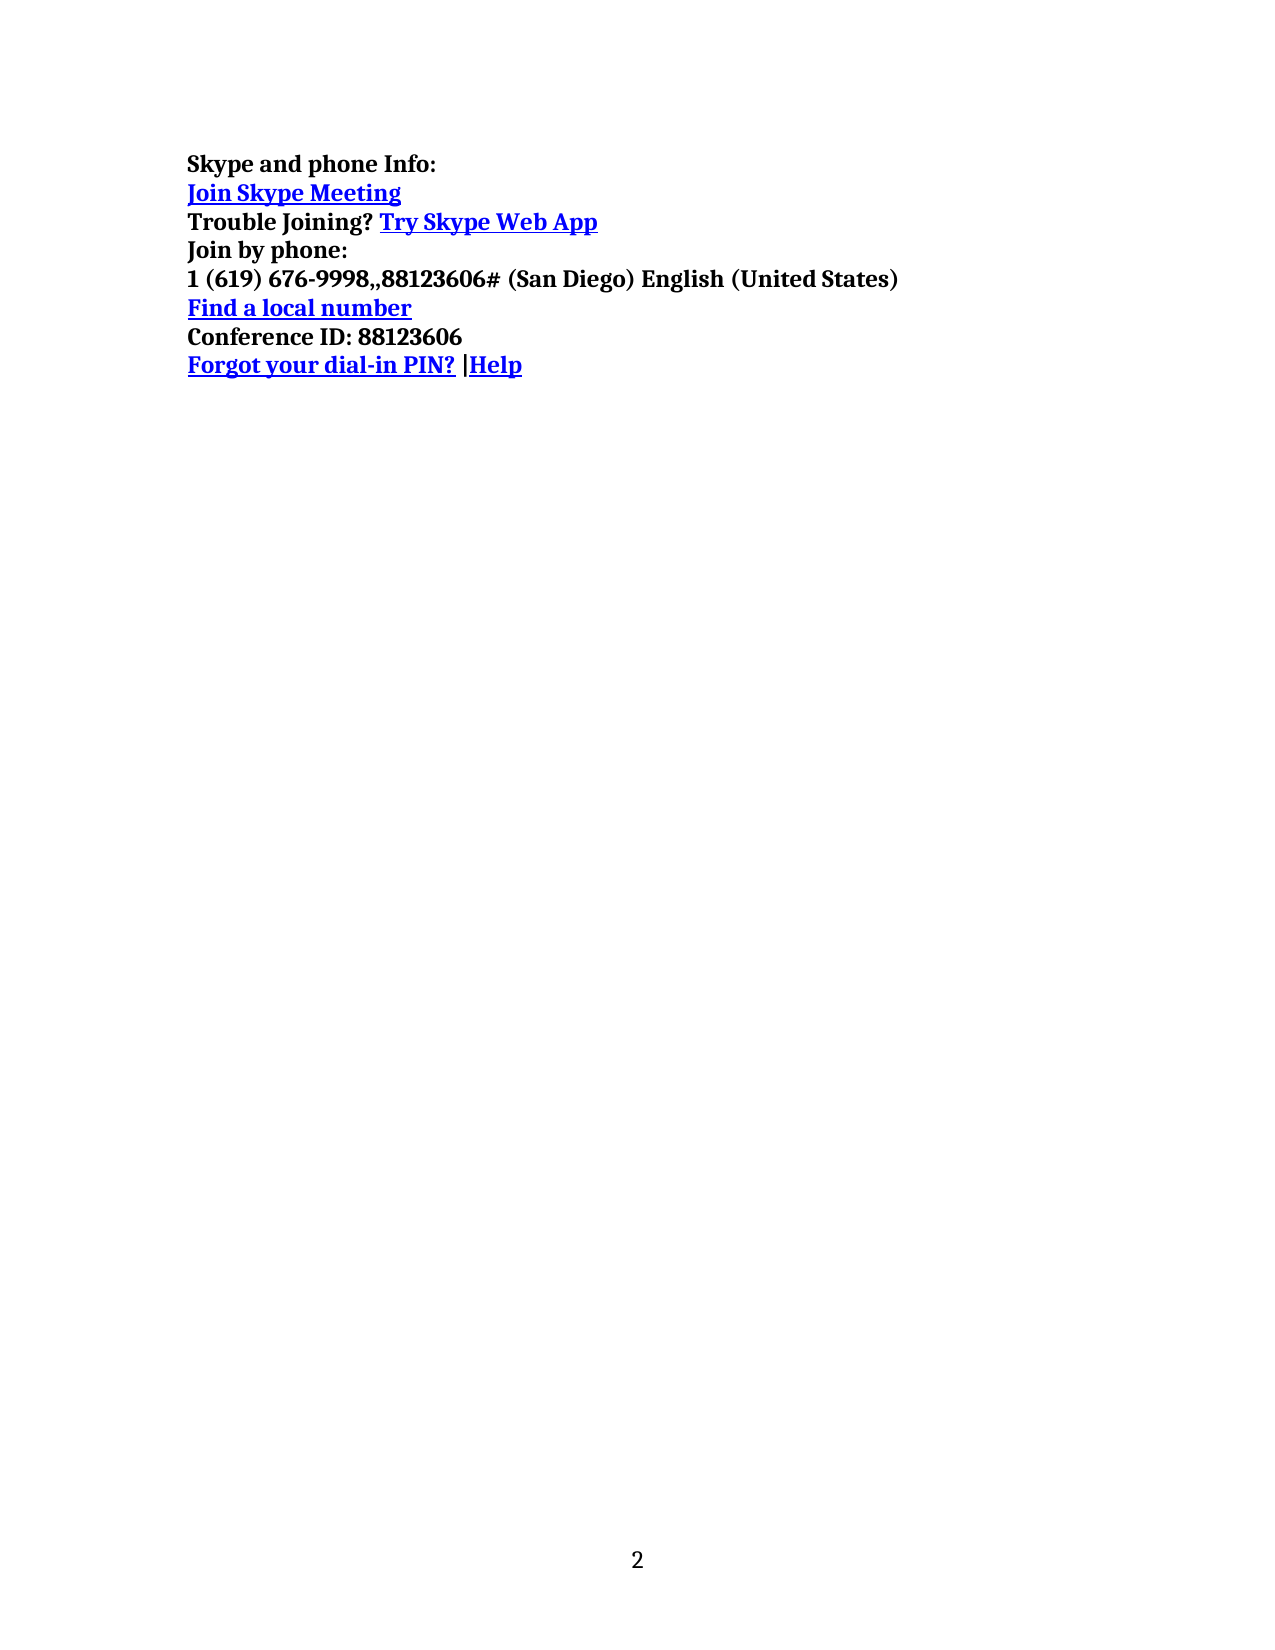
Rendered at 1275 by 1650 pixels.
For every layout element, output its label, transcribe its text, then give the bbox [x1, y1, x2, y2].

text Conference ID: 88123606 [187, 322, 1087, 351]
text Skype and phone Info: Join Skype Meeting [187, 150, 1087, 207]
text Join by phone: [187, 236, 1087, 265]
text Find a local number [187, 294, 1087, 322]
text 1 (619) 676-9998,,88123606# (San Diego) English (United States) [187, 265, 1087, 294]
text Trouble Joining? Try Skype Web App [187, 207, 1087, 236]
text Forgot your dial-in PIN? |Help [187, 351, 1087, 380]
